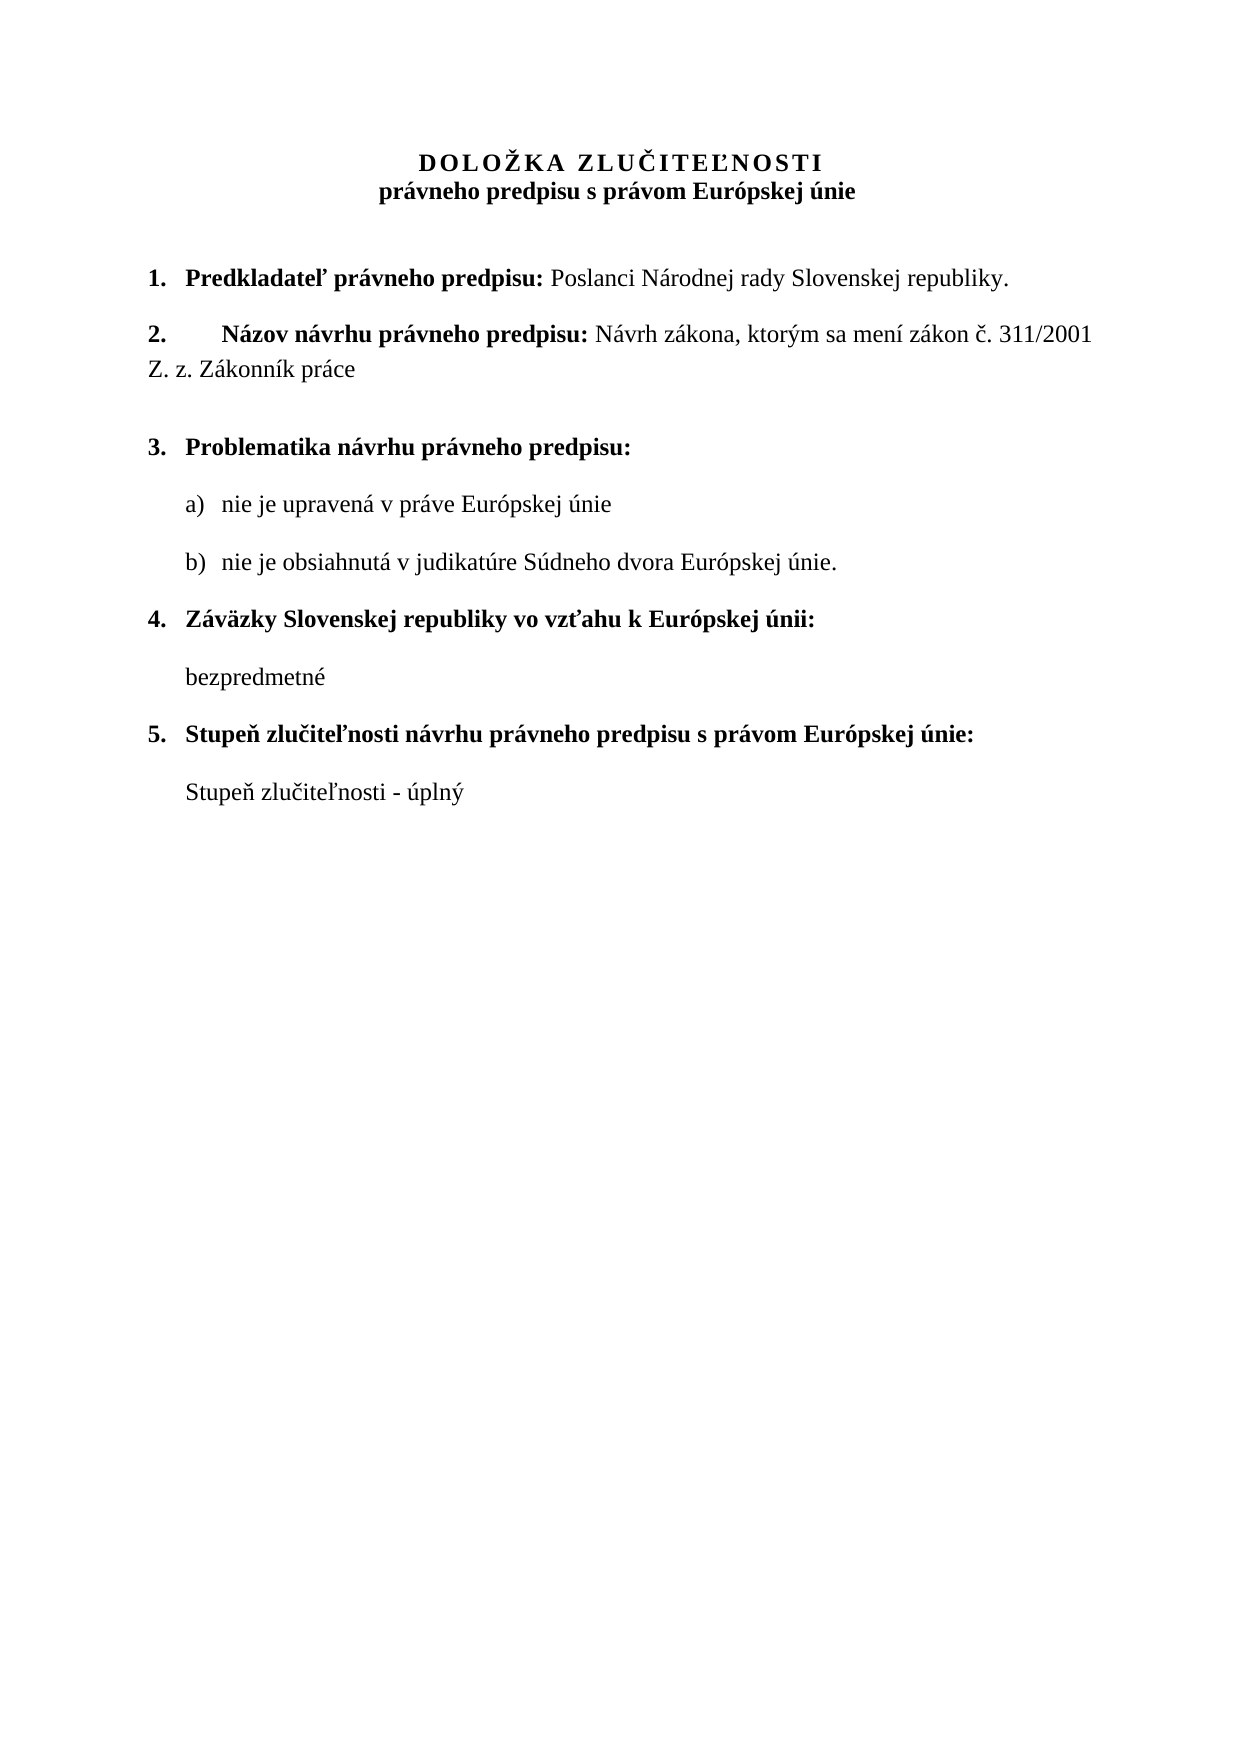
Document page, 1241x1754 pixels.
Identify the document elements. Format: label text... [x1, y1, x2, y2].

text Doložka zlučiteľnosti [148, 148, 1093, 176]
text a) nie je upravená v práve Európskej únie [185, 489, 1093, 518]
text 4. Záväzky Slovenskej republiky vo vzťahu k Európskej únii: [148, 604, 1093, 633]
text 1. Predkladateľ právneho predpisu: Poslanci Národnej rady Slovenskej republiky. [148, 263, 1093, 291]
text právneho predpisu s právom Európskej únie [148, 176, 1093, 205]
text 2. Názov návrhu právneho predpisu: Návrh zákona, ktorým sa mení zákon č. 311/2001 Z. z. Zákonník práce [148, 319, 1093, 383]
text bezpredmetné [148, 662, 1093, 690]
text b) nie je obsiahnutá v judikatúre Súdneho dvora Európskej únie. [185, 547, 1093, 575]
text 3. Problematika návrhu právneho predpisu: [148, 432, 1093, 460]
text 5. Stupeň zlučiteľnosti návrhu právneho predpisu s právom Európskej únie: [148, 719, 1093, 748]
text Stupeň zlučiteľnosti - úplný [148, 777, 1093, 805]
